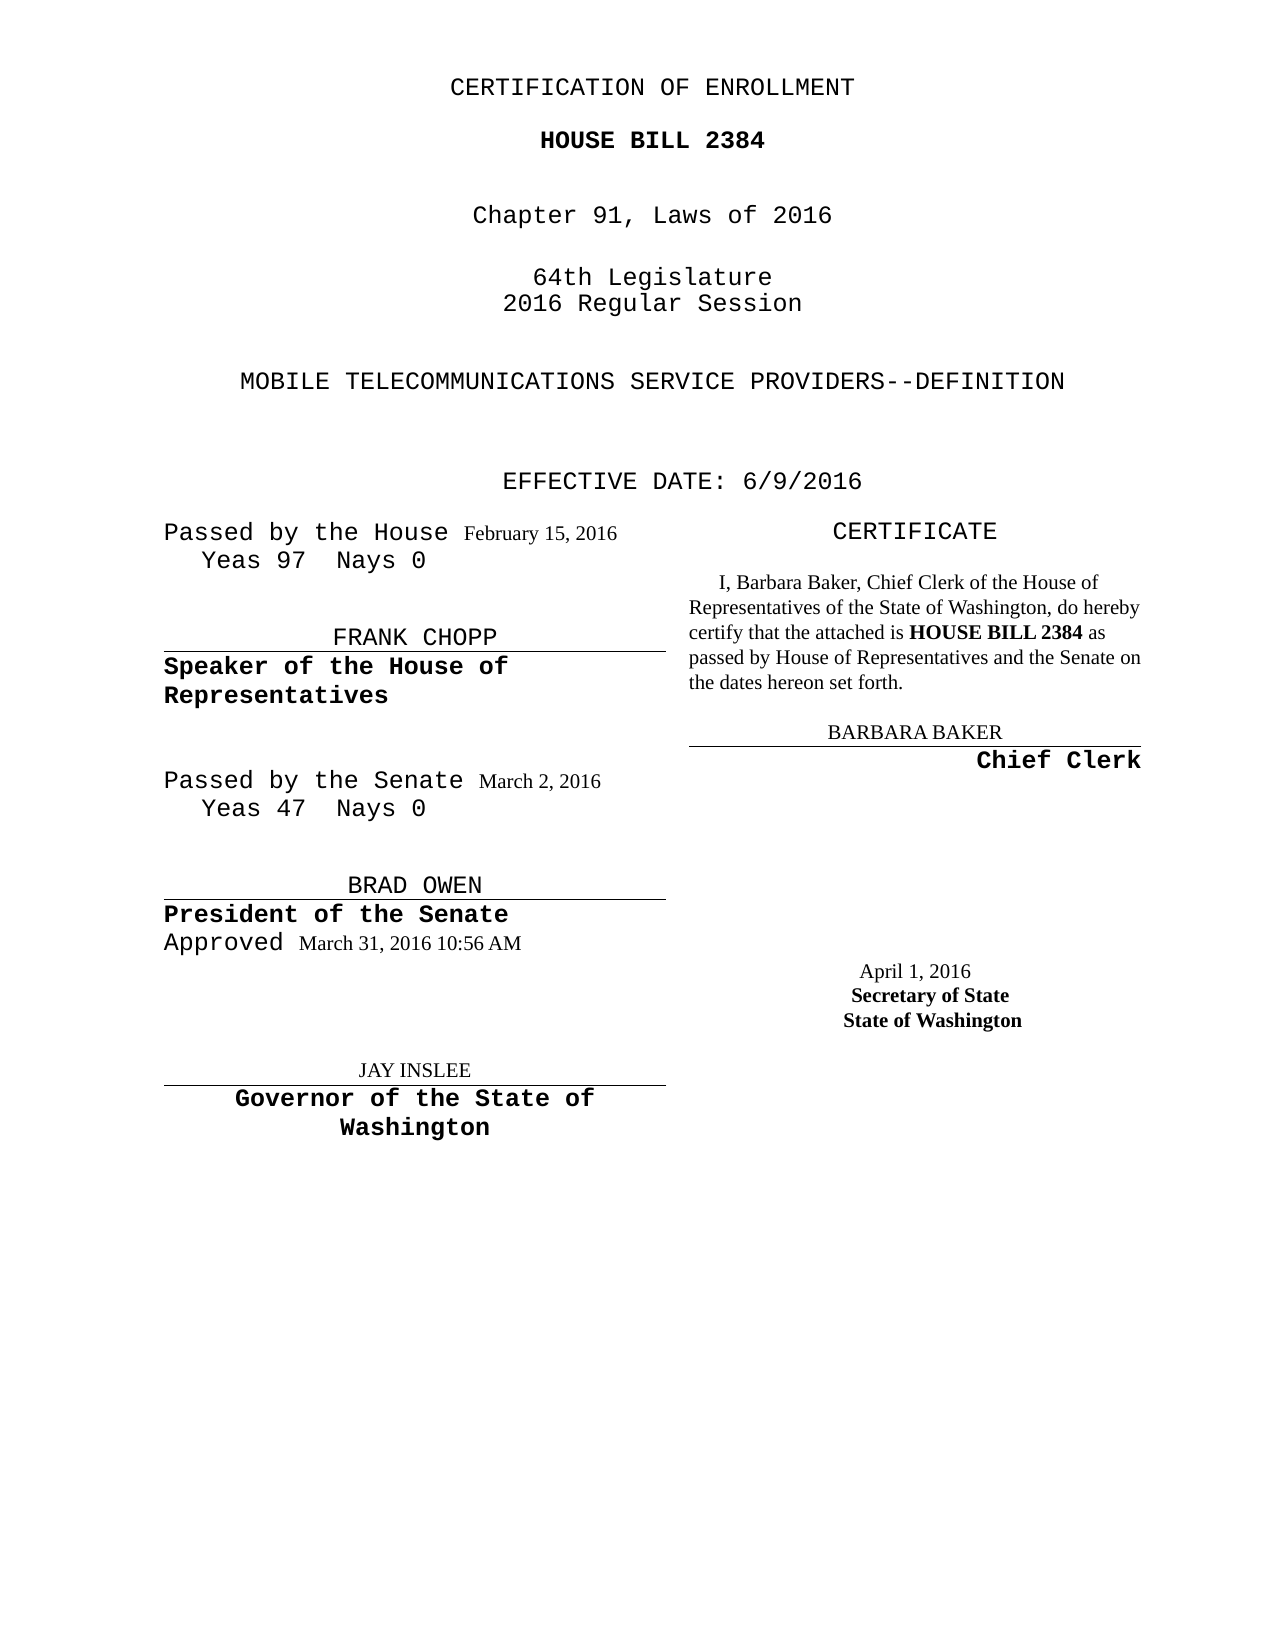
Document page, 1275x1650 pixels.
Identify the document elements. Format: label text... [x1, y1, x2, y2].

table_cell JAY INSLEE Governor of the State of Washington [153, 983, 677, 1143]
text CERTIFICATION OF ENROLLMENT [135, 75, 1170, 103]
text 64th Legislature [135, 266, 1170, 291]
text HOUSE BILL 2384 [135, 128, 1170, 153]
table_cell April 1, 2016 [678, 930, 1152, 983]
text EFFECTIVE DATE: 6/9/2016 [135, 469, 1170, 494]
table_cell Approved March 31, 2016 10:56 AM [153, 930, 677, 983]
table_cell Secretary of State State of Washington [678, 983, 1152, 1143]
text Chapter 91, Laws of 2016 [135, 203, 1170, 228]
table_header CERTIFICATE I, Barbara Baker, Chief Clerk of the House of Representatives of the State of Washington, do hereby certify that the attached is HOUSE BILL 2384 as passed by House of Representatives and the Senate on the dates hereon set forth. BARBARA BAKER Chief Clerk [678, 519, 1152, 930]
text 2016 Regular Session [135, 291, 1170, 319]
text MOBILE TELECOMMUNICATIONS SERVICE PROVIDERS--DEFINITION [135, 369, 1170, 394]
table_header Passed by the House February 15, 2016 Yeas 97 Nays 0 FRANK CHOPP Speaker of the House of Representatives Passed by the Senate March 2, 2016 Yeas 47 Nays 0 BRAD OWEN President of the Senate [153, 519, 677, 930]
